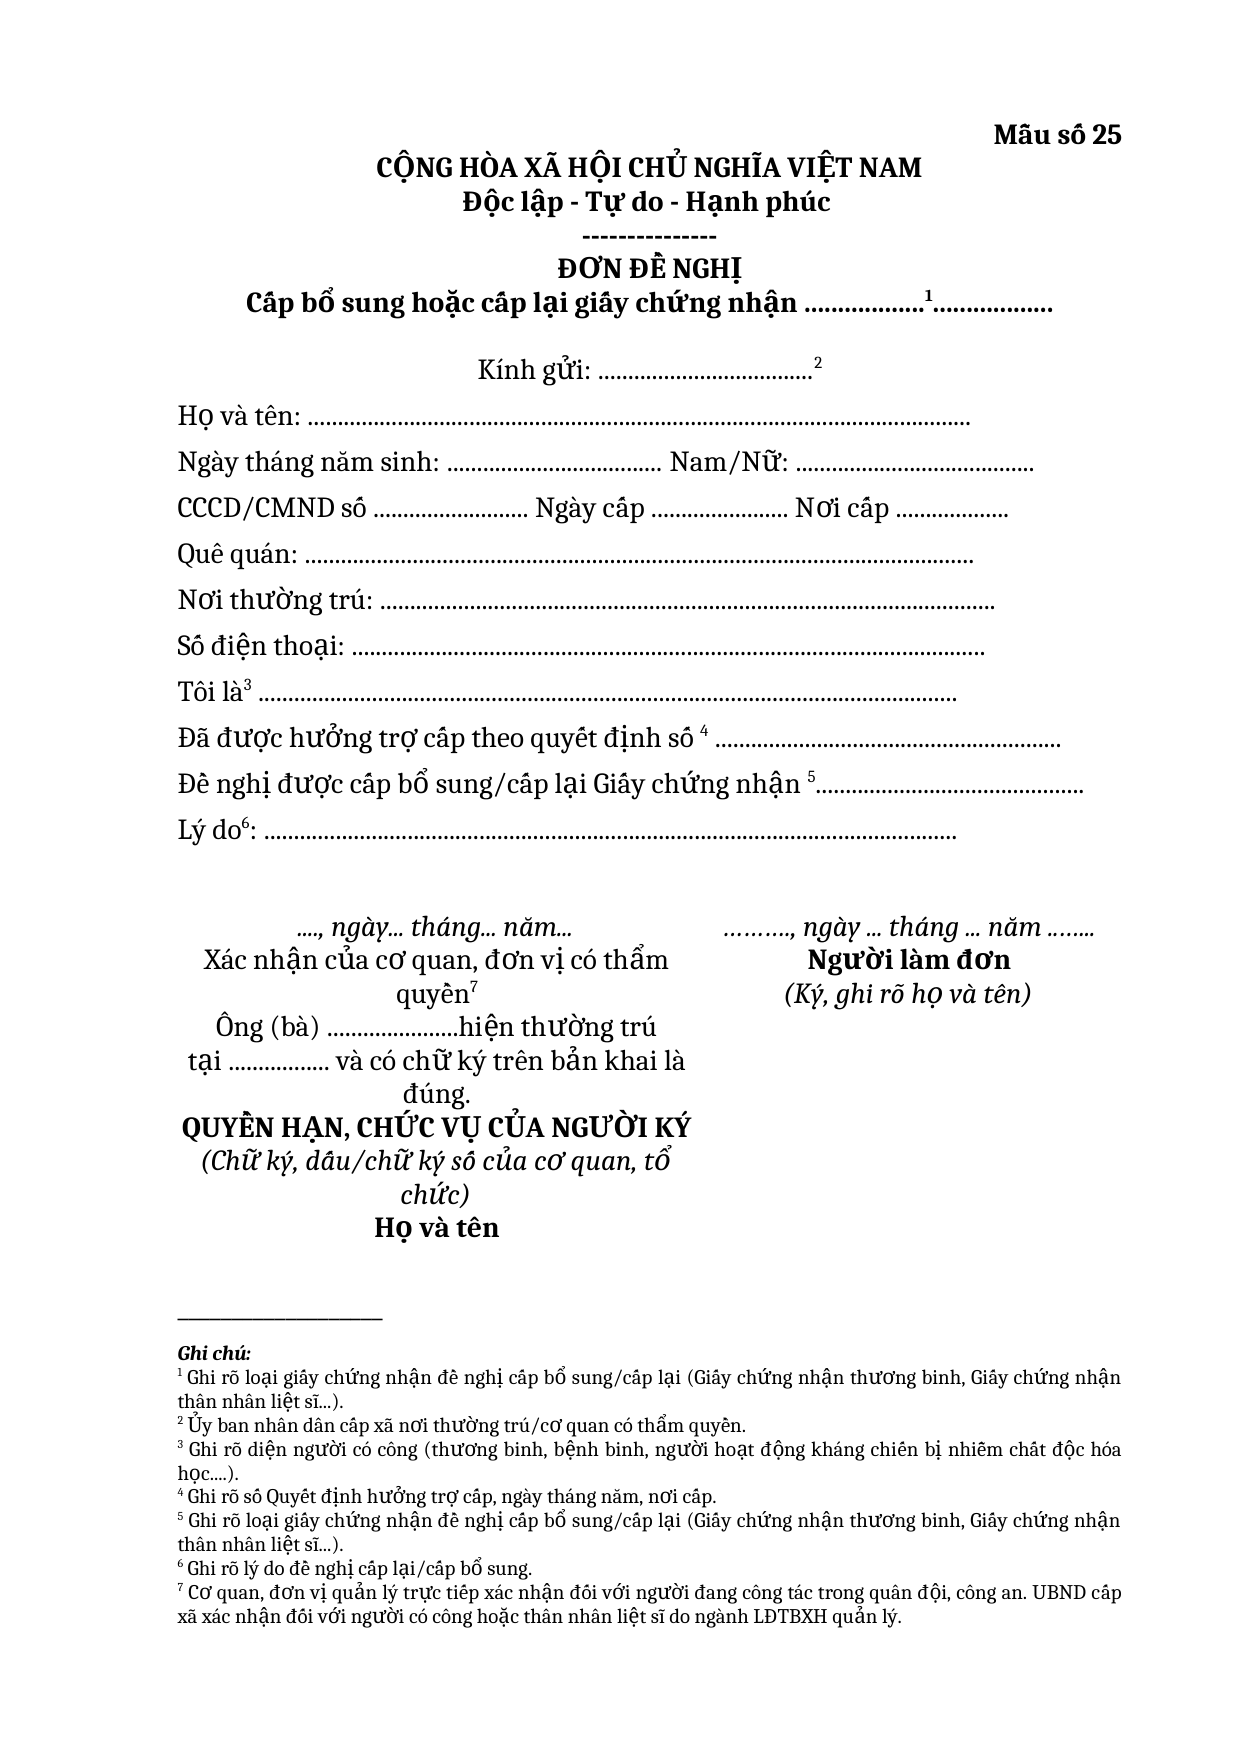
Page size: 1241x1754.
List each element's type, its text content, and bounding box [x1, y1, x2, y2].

text 1 Ghi rõ loại giấy chứng nhận đề nghị cấp bổ sung/cấp lại (Giấy chứng nhận thương binh, Giấy chứng nhận thân nhân liệt sĩ...). [177, 1365, 1122, 1413]
text ĐƠN ĐỀ NGHỊ [177, 252, 1122, 286]
text Số điện thoại: .......................................................................................................... [177, 629, 1122, 663]
text Đã được hưởng trợ cấp theo quyết định số 4 .......................................................... [177, 721, 1122, 755]
text Quê quán: ................................................................................................................ [177, 537, 1122, 571]
text 2 Ủy ban nhân dân cấp xã nơi thường trú/cơ quan có thẩm quyền. [177, 1413, 1122, 1437]
text Cấp bổ sung hoặc cấp lại giấy chứng nhận ..................1.................. [177, 286, 1122, 319]
text Họ và tên: ............................................................................................................... [177, 399, 1122, 432]
text 3 Ghi rõ diện người có công (thương binh, bệnh binh, người hoạt động kháng chiến bị nhiễm chất độc hóa học....). [177, 1437, 1122, 1485]
text Tôi là3 ..................................................................................................................... [177, 675, 1122, 709]
text Ghi chú: [177, 1341, 1122, 1365]
text Đề nghị được cấp bổ sung/cấp lại Giấy chứng nhận 5............................................. [177, 767, 1122, 801]
table_header ………., ngày ... tháng ... năm ..…... Người làm đơn (Ký, ghi rõ họ và tên) [696, 910, 1122, 1279]
table_header ...., ngày... tháng... năm... Xác nhận của cơ quan, đơn vị có thẩm quyền7 Ông (bà) ......................hiện thường trú tại ................. và có chữ ký trên bản khai là đúng. QUYỀN HẠN, CHỨC VỤ CỦA NGƯỜI KÝ (Chữ ký, dấu/chữ ký số của cơ quan, tổ chức) Họ và tên [177, 910, 696, 1279]
text 5 Ghi rõ loại giấy chứng nhận đề nghị cấp bổ sung/cấp lại (Giấy chứng nhận thương binh, Giấy chứng nhận thân nhân liệt sĩ...). [177, 1509, 1122, 1557]
text Lý do6: .................................................................................................................... [177, 813, 1122, 847]
text 7 Cơ quan, đơn vị quản lý trực tiếp xác nhận đối với người đang công tác trong quân đội, công an. UBND cấp xã xác nhận đối với người có công hoặc thân nhân liệt sĩ do ngành LĐTBXH quản lý. [177, 1581, 1122, 1629]
text Mẫu số 25 [177, 118, 1122, 152]
text Ngày tháng năm sinh: .................................... Nam/Nữ: ........................................ [177, 445, 1122, 478]
text CCCD/CMND số .......................... Ngày cấp ....................... Nơi cấp ................... [177, 491, 1122, 524]
text 6 Ghi rõ lý do đề nghị cấp lại/cấp bổ sung. [177, 1557, 1122, 1581]
text 4 Ghi rõ số Quyết định hưởng trợ cấp, ngày tháng năm, nơi cấp. [177, 1485, 1122, 1509]
text CỘNG HÒA XÃ HỘI CHỦ NGHĨA VIỆT NAM Độc lập - Tự do - Hạnh phúc --------------- [177, 152, 1122, 252]
text ___________________ [177, 1291, 1122, 1325]
text Kính gửi: ....................................2 [177, 353, 1122, 386]
text Nơi thường trú: ....................................................................................................... [177, 583, 1122, 617]
